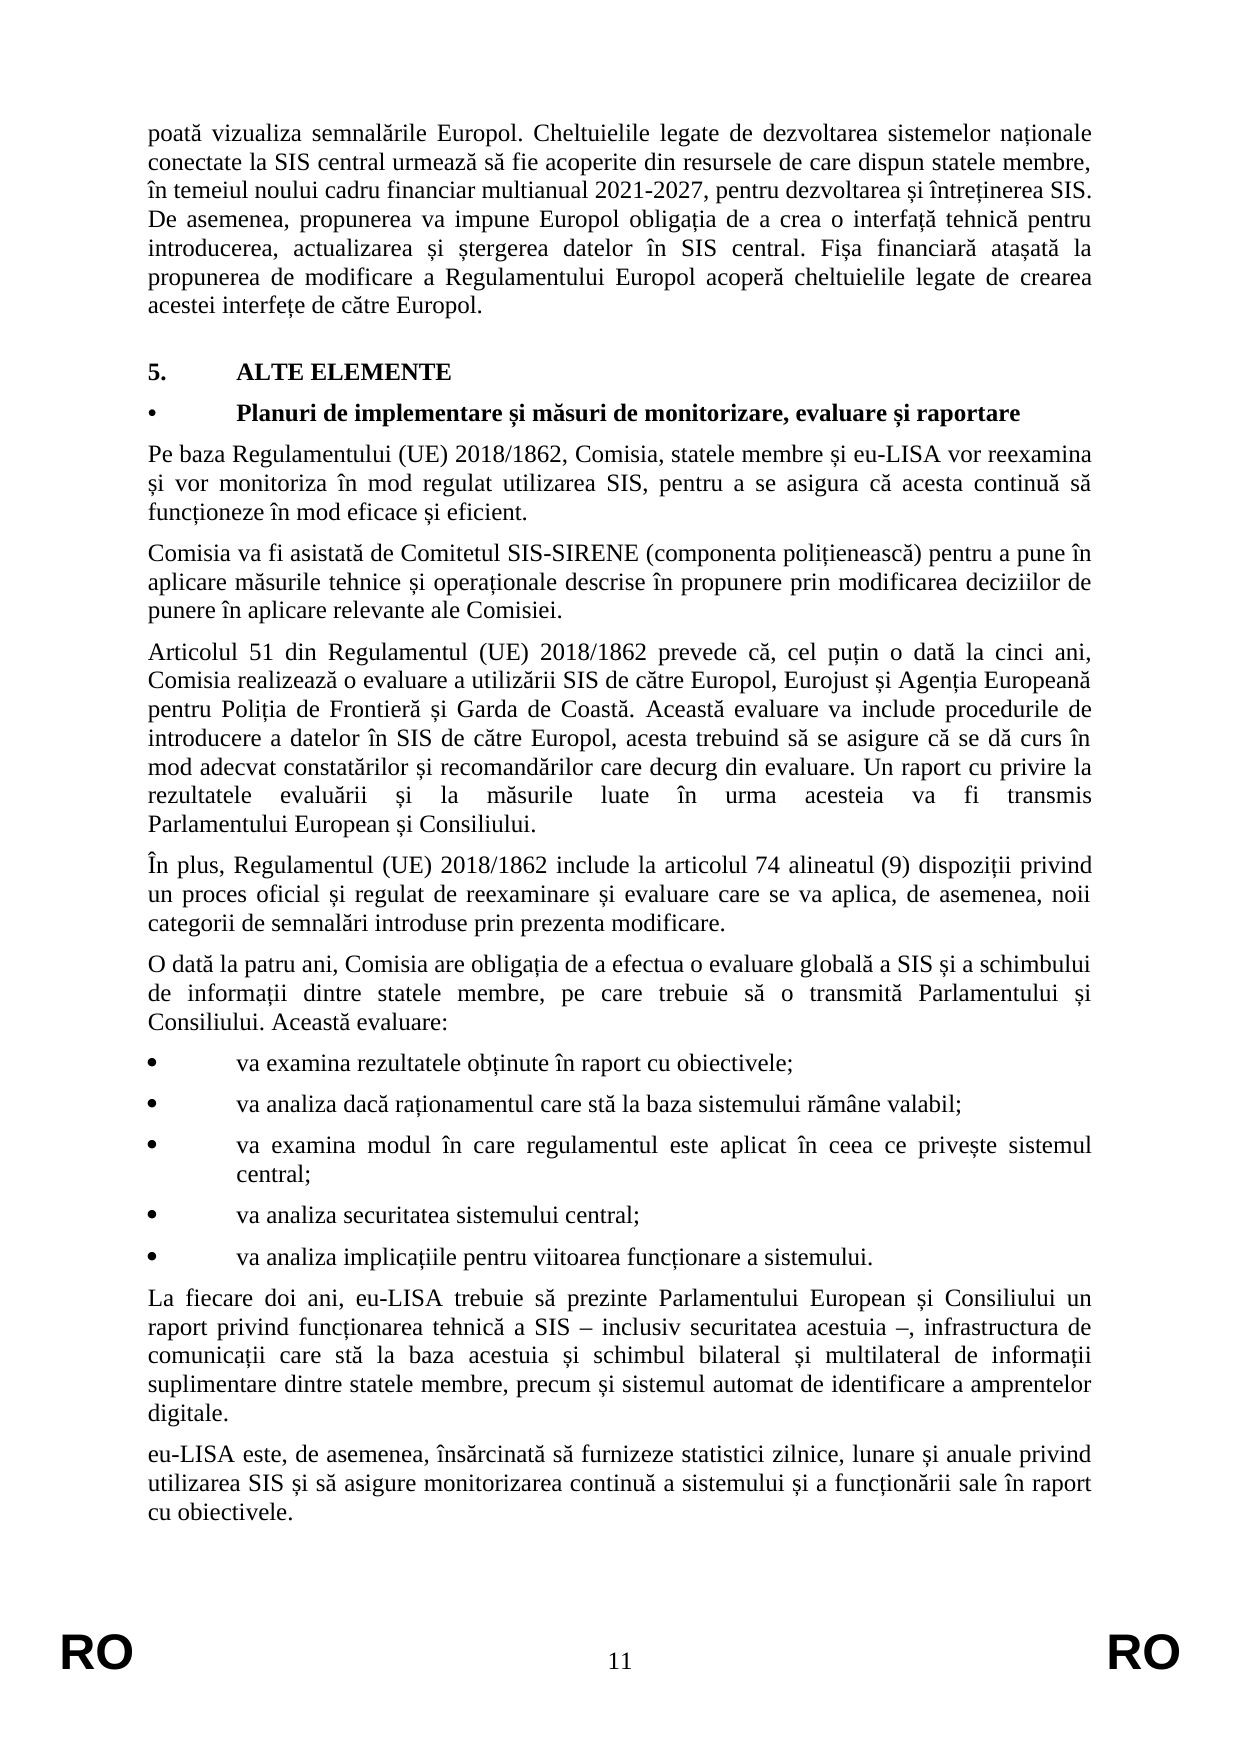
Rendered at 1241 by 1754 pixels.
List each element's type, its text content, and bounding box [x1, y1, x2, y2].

text eu-LISA este, de asemenea, însărcinată să furnizeze statistici zilnice, lunare și anuale privind utilizarea SIS și să asigure monitorizarea continuă a sistemului și a funcționării sale în raport cu obiectivele. [148, 1439, 1093, 1526]
text va analiza implicațiile pentru viitoarea funcționare a sistemului. [148, 1242, 1093, 1271]
text va analiza dacă raționamentul care stă la baza sistemului rămâne valabil; [148, 1089, 1093, 1118]
text Comisia va fi asistată de Comitetul SIS-SIRENE (componenta polițienească) pentru a pune în aplicare măsurile tehnice și operaționale descrise în propunere prin modificarea deciziilor de punere în aplicare relevante ale Comisiei. [148, 538, 1093, 624]
text În plus, Regulamentul (UE) 2018/1862 include la articolul 74 alineatul (9) dispoziții privind un proces oficial și regulat de reexaminare și evaluare care se va aplica, de asemenea, noii categorii de semnalări introduse prin prezenta modificare. [148, 851, 1093, 937]
subtitle • Planuri de implementare și măsuri de monitorizare, evaluare și raportare [148, 398, 1093, 427]
text Articolul 51 din Regulamentul (UE) 2018/1862 prevede că, cel puțin o dată la cinci ani, Comisia realizează o evaluare a utilizării SIS de către Europol, Eurojust și Agenția Europeană pentru Poliția de Frontieră și Garda de Coastă. Această evaluare va include procedurile de introducere a datelor în SIS de către Europol, acesta trebuind să se asigure că se dă curs în mod adecvat constatărilor și recomandărilor care decurg din evaluare. Un raport cu privire la rezultatele evaluării și la măsurile luate în urma acesteia va fi transmis Parlamentului European și Consiliului. [148, 637, 1093, 838]
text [148, 118, 1093, 204]
text va analiza securitatea sistemului central; [148, 1201, 1093, 1229]
text O dată la patru ani, Comisia are obligația de a efectua o evaluare globală a SIS și a schimbului de informații dintre statele membre, pe care trebuie să o transmită Parlamentului și Consiliului. Această evaluare: [148, 949, 1093, 1036]
text La fiecare doi ani, eu-LISA trebuie să prezinte Parlamentului European și Consiliului un raport privind funcționarea tehnică a SIS – inclusiv securitatea acestuia –, infrastructura de comunicații care stă la baza acestuia și schimbul bilateral și multilateral de informații suplimentare dintre statele membre, precum și sistemul automat de identificare a amprentelor digitale. [148, 1283, 1093, 1427]
text va examina modul în care regulamentul este aplicat în ceea ce privește sistemul central; [148, 1131, 1093, 1188]
subtitle 5. ALTE ELEMENTE [148, 357, 1093, 386]
text Pe baza Regulamentului (UE) 2018/1862, Comisia, statele membre și eu-LISA vor reexamina și vor monitoriza în mod regulat utilizarea SIS, pentru a se asigura că acesta continuă să funcționeze în mod eficace și eficient. [148, 439, 1093, 526]
text De asemenea, propunerea va impune Europol obligația de a crea o interfață tehnică pentru introducerea, actualizarea și ștergerea datelor în SIS central. Fișa financiară atașată la propunerea de modificare a Regulamentului Europol acoperă cheltuielile legate de crearea acestei interfețe de către Europol. [148, 204, 1093, 319]
text va examina rezultatele obținute în raport cu obiectivele; [148, 1048, 1093, 1077]
